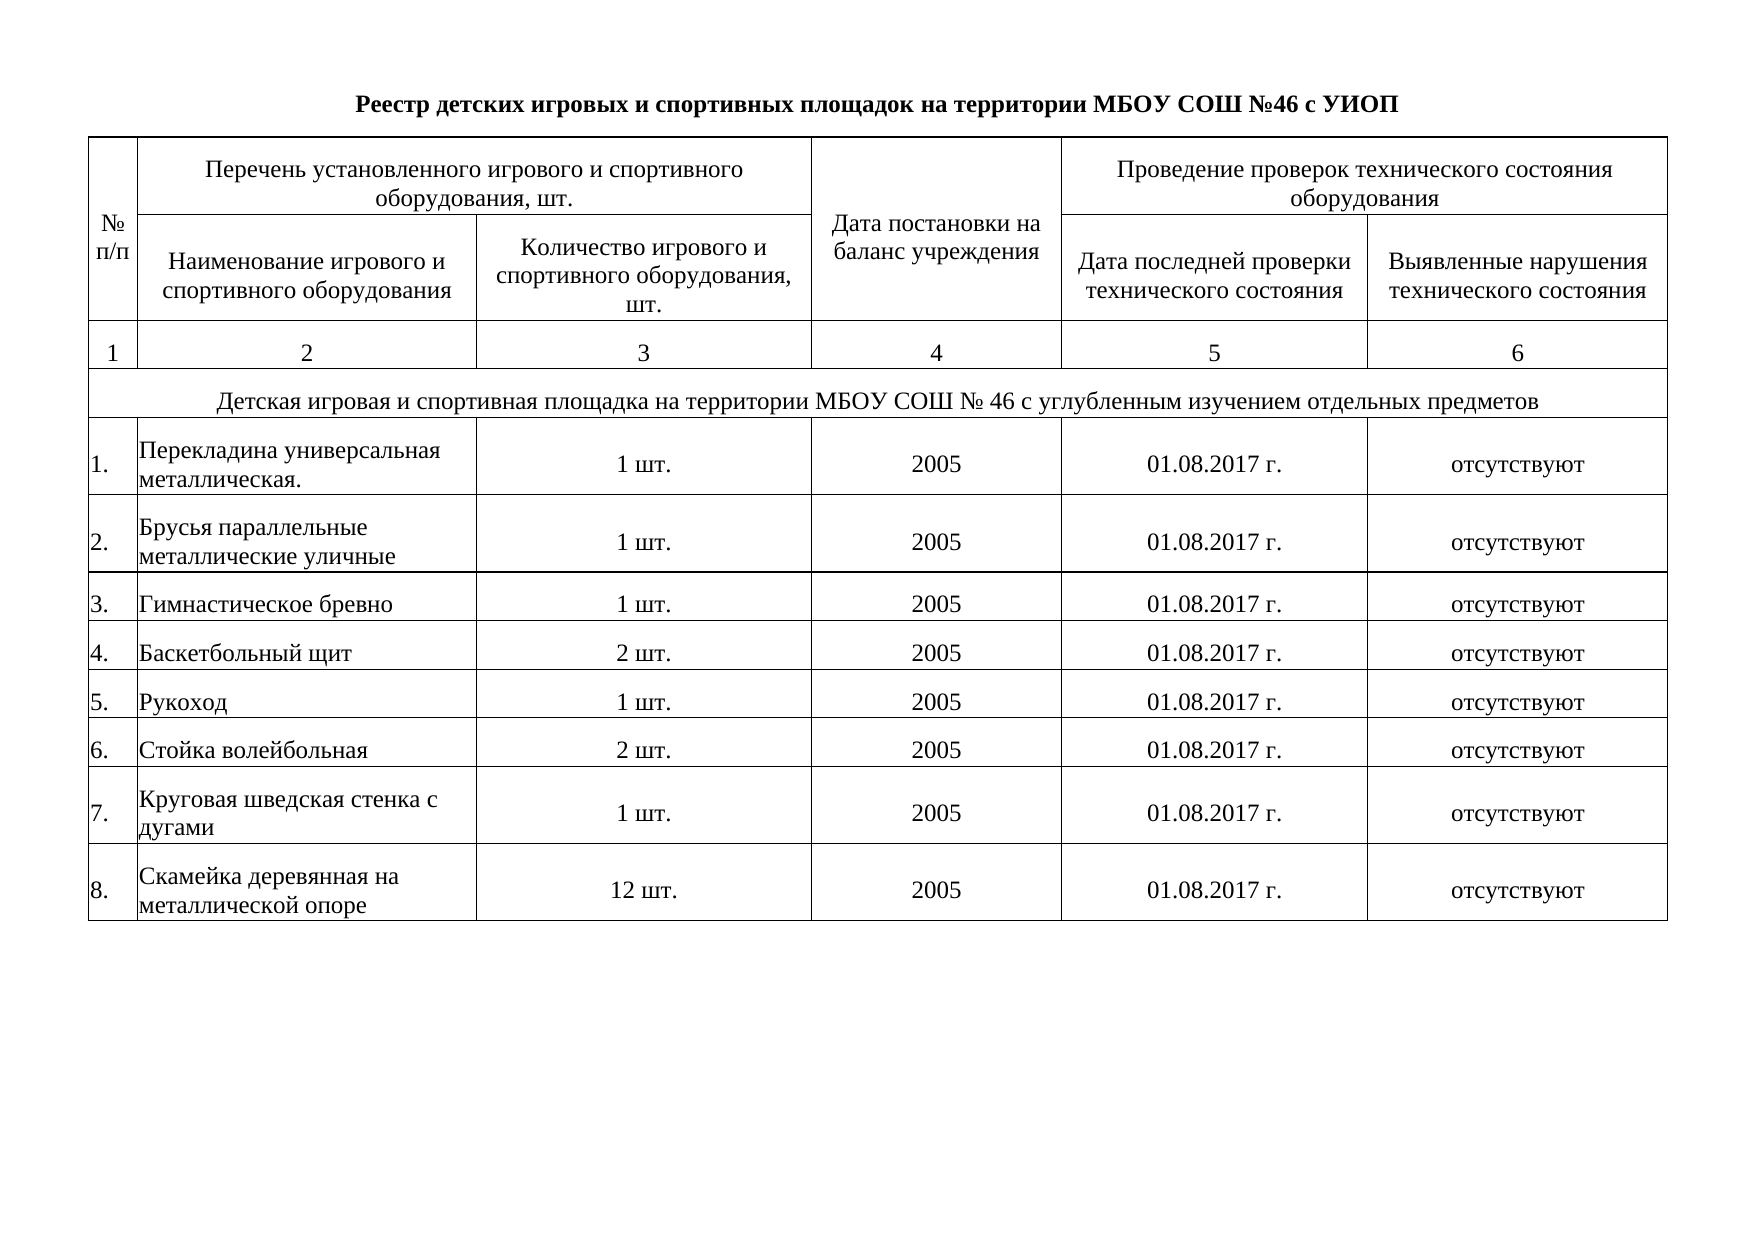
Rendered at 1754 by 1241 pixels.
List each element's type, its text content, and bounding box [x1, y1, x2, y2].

table_cell Выявленные нарушения технического состояния [1368, 215, 1667, 320]
table_cell 1 шт. [477, 670, 811, 717]
table_cell отсутствуют [1368, 573, 1667, 620]
table_cell отсутствуют [1368, 718, 1667, 766]
table_cell 1. [89, 418, 137, 494]
table_cell 6. [89, 718, 137, 766]
table_cell 2005 [812, 718, 1061, 766]
table_header Дата постановки на баланс учреждения [812, 138, 1061, 320]
table_cell 3. [89, 573, 137, 620]
table_cell 1 шт. [477, 495, 811, 571]
table_cell 2 [138, 321, 476, 368]
table_cell Дата последней проверки технического состояния [1062, 215, 1367, 320]
table_cell 1 шт. [477, 767, 811, 843]
table_cell Перекладина универсальная металлическая. [138, 418, 476, 494]
table_header Перечень установленного игрового и спортивного оборудования, шт. [138, 138, 811, 214]
table_cell Круговая шведская стенка с дугами [138, 767, 476, 843]
table_cell отсутствуют [1368, 670, 1667, 717]
table_cell 2005 [812, 621, 1061, 668]
table_cell 01.08.2017 г. [1062, 621, 1367, 668]
table_cell 2 шт. [477, 621, 811, 668]
text Реестр детских игровых и спортивных площадок на территории МБОУ СОШ №46 с УИОП [89, 89, 1665, 117]
table_cell 2. [89, 495, 137, 571]
table_cell Наименование игрового и спортивного оборудования [138, 215, 476, 320]
table_cell 12 шт. [477, 844, 811, 920]
table_cell Количество игрового и спортивного оборудования, шт. [477, 215, 811, 320]
table_cell 6 [1368, 321, 1667, 368]
table_cell 1 шт. [477, 573, 811, 620]
table_cell 4. [89, 621, 137, 668]
table_cell Детская игровая и спортивная площадка на территории МБОУ СОШ № 46 с углубленным изучением отдельных предметов [89, 369, 1667, 417]
table_cell 2005 [812, 670, 1061, 717]
table_cell 5. [89, 670, 137, 717]
table_cell Скамейка деревянная на металлической опоре [138, 844, 476, 920]
table_cell 2005 [812, 495, 1061, 571]
table_cell 2005 [812, 418, 1061, 494]
table_cell 01.08.2017 г. [1062, 418, 1367, 494]
table_cell отсутствуют [1368, 418, 1667, 494]
table_cell 7. [89, 767, 137, 843]
table_cell 01.08.2017 г. [1062, 718, 1367, 766]
table_cell 4 [812, 321, 1061, 368]
table_cell отсутствуют [1368, 844, 1667, 920]
table_cell 01.08.2017 г. [1062, 844, 1367, 920]
table_cell 01.08.2017 г. [1062, 573, 1367, 620]
table_cell Гимнастическое бревно [138, 573, 476, 620]
table_cell отсутствуют [1368, 767, 1667, 843]
table_cell 01.08.2017 г. [1062, 670, 1367, 717]
table_cell Рукоход [138, 670, 476, 717]
table_header Проведение проверок технического состояния оборудования [1062, 138, 1667, 214]
table_cell отсутствуют [1368, 495, 1667, 571]
table_cell 2005 [812, 767, 1061, 843]
table_cell 2005 [812, 844, 1061, 920]
table_cell 01.08.2017 г. [1062, 495, 1367, 571]
table_cell Брусья параллельные металлические уличные [138, 495, 476, 571]
table_header № п/п [89, 138, 137, 320]
table_cell 1 шт. [477, 418, 811, 494]
table_cell Баскетбольный щит [138, 621, 476, 668]
table_cell 8. [89, 844, 137, 920]
table_cell 2005 [812, 573, 1061, 620]
table_cell 2 шт. [477, 718, 811, 766]
table_cell 01.08.2017 г. [1062, 767, 1367, 843]
table_cell 5 [1062, 321, 1367, 368]
table_cell 3 [477, 321, 811, 368]
table_cell Стойка волейбольная [138, 718, 476, 766]
table_cell отсутствуют [1368, 621, 1667, 668]
table_cell 1 [89, 321, 137, 368]
